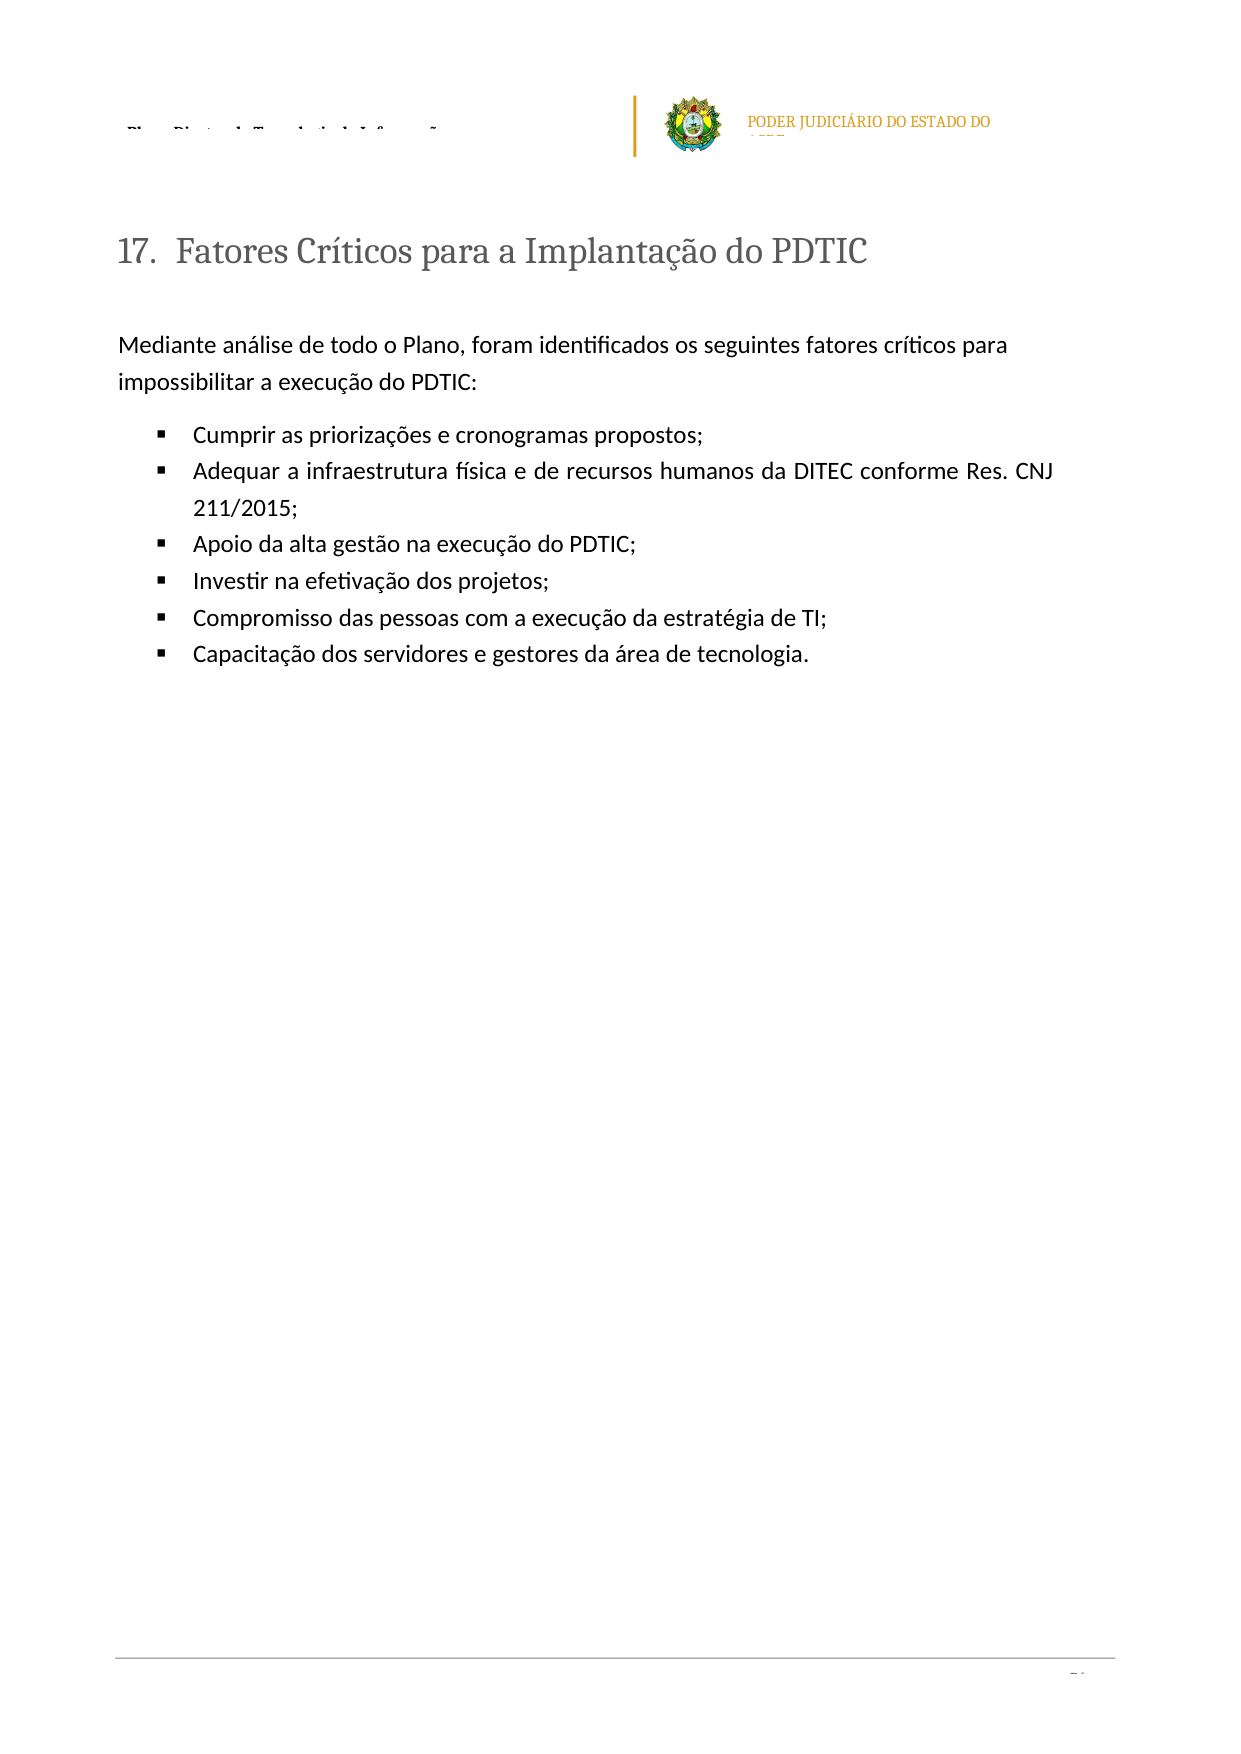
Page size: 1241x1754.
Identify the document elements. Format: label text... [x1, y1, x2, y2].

list Cumprir as priorizações e cronogramas propostos; [155, 419, 1148, 449]
list Adequar a infraestrutura física e de recursos humanos da DITEC conforme Res. CNJ 211/2015; [155, 455, 1122, 522]
list Compromisso das pessoas com a execução da estratégia de TI; [155, 602, 1148, 632]
picture [663, 96, 723, 153]
subtitle Fatores Crı́ticos para a Implantação do PDTIC [118, 229, 1148, 272]
list Investir na efetivação dos projetos; [155, 565, 1148, 596]
text Mediante análise de todo o Plano, foram identificados os seguintes fatores críticos para impossibilitar a execução do PDTIC: [118, 329, 1143, 396]
list Capacitação dos servidores e gestores da área de tecnologia. [155, 638, 1148, 669]
list Apoio da alta gestão na execução do PDTIC; [155, 528, 1148, 559]
